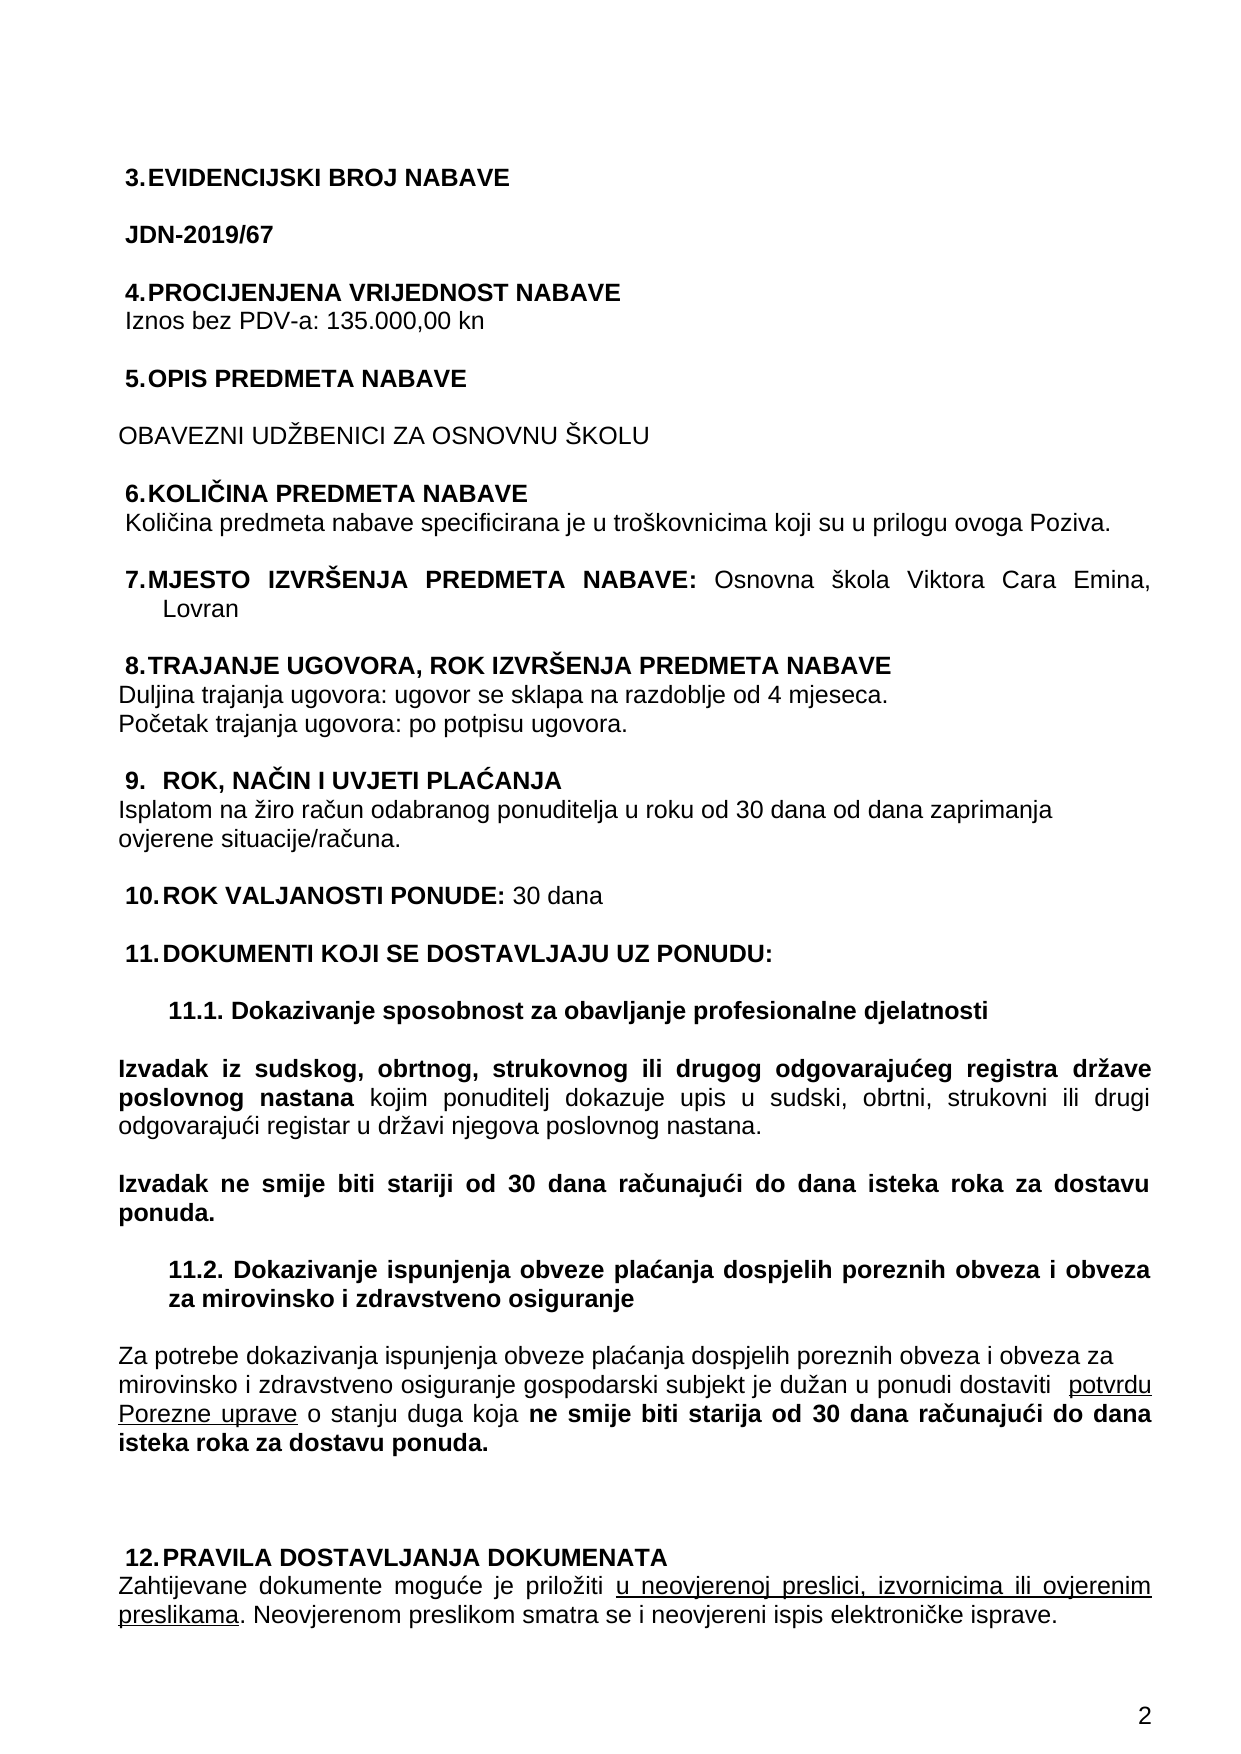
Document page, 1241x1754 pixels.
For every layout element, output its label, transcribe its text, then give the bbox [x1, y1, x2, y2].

text Isplatom na žiro račun odabranog ponuditelja u roku od 30 dana od dana zaprimanja ovjerene situacije/računa. [118, 795, 1152, 852]
text 11.1. Dokazivanje sposobnost za obavljanje profesionalne djelatnosti [168, 996, 1152, 1025]
text 11.2. Dokazivanje ispunjenja obveze plaćanja dospjelih poreznih obveza i obveza za mirovinsko i zdravstveno osiguranje [168, 1255, 1152, 1312]
subtitle JDN-2019/67 [125, 220, 1152, 249]
subtitle PROCIJENJENA VRIJEDNOST NABAVE [125, 277, 1152, 306]
text mirovinsko i zdravstveno osiguranje gospodarski subjekt je dužan u ponudi dostaviti potvrdu Porezne uprave o stanju duga koja ne smije biti starija od 30 dana računajući do dana isteka roka za dostavu ponuda. [118, 1370, 1152, 1456]
text Izvadak ne smije biti stariji od 30 dana računajući do dana isteka roka za dostavu ponuda. [118, 1169, 1152, 1226]
subtitle ROK VALJANOSTI PONUDE: 30 dana [125, 881, 1152, 910]
text Zahtijevane dokumente moguće je priložiti u neovjerenoj preslici, izvornicima ili ovjerenim preslikama. Neovjerenom preslikom smatra se i neovjereni ispis elektroničke isprave. [118, 1571, 1152, 1629]
text Za potrebe dokazivanja ispunjenja obveze plaćanja dospjelih poreznih obveza i obveza za [118, 1341, 1152, 1370]
text OBAVEZNI UDŽBENICI ZA OSNOVNU ŠKOLU [118, 421, 1152, 450]
subtitle DOKUMENTI KOJI SE DOSTAVLJAJU UZ PONUDU: [125, 939, 1152, 967]
subtitle OPIS PREDMETA NABAVE [125, 364, 1152, 392]
text Duljina trajanja ugovora: ugovor se sklapa na razdoblje od 4 mjeseca. [118, 680, 1152, 709]
subtitle Iznos bez PDV-a: 135.000,00 kn [125, 306, 1152, 335]
subtitle MJESTO IZVRŠENJA PREDMETA NABAVE: Osnovna škola Viktora Cara Emina, Lovran [125, 565, 1152, 622]
subtitle EVIDENCIJSKI BROJ NABAVE [125, 162, 1152, 191]
subtitle TRAJANJE UGOVORA, ROK IZVRŠENJA PREDMETA NABAVE [125, 651, 1152, 680]
subtitle ROK, NAČIN I UVJETI PLAĆANJA [125, 766, 1152, 795]
subtitle PRAVILA DOSTAVLJANJA DOKUMENATA [125, 1542, 1152, 1571]
subtitle Količina predmeta nabave specificirana je u troškovnicima koji su u prilogu ovoga Poziva. [125, 507, 1152, 536]
text Izvadak iz sudskog, obrtnog, strukovnog ili drugog odgovarajućeg registra države poslovnog nastana kojim ponuditelj dokazuje upis u sudski, obrtni, strukovni ili drugi odgovarajući registar u državi njegova poslovnog nastana. [118, 1054, 1152, 1140]
text Početak trajanja ugovora: po potpisu ugovora. [118, 709, 1152, 737]
subtitle KOLIČINA PREDMETA NABAVE [125, 479, 1152, 507]
